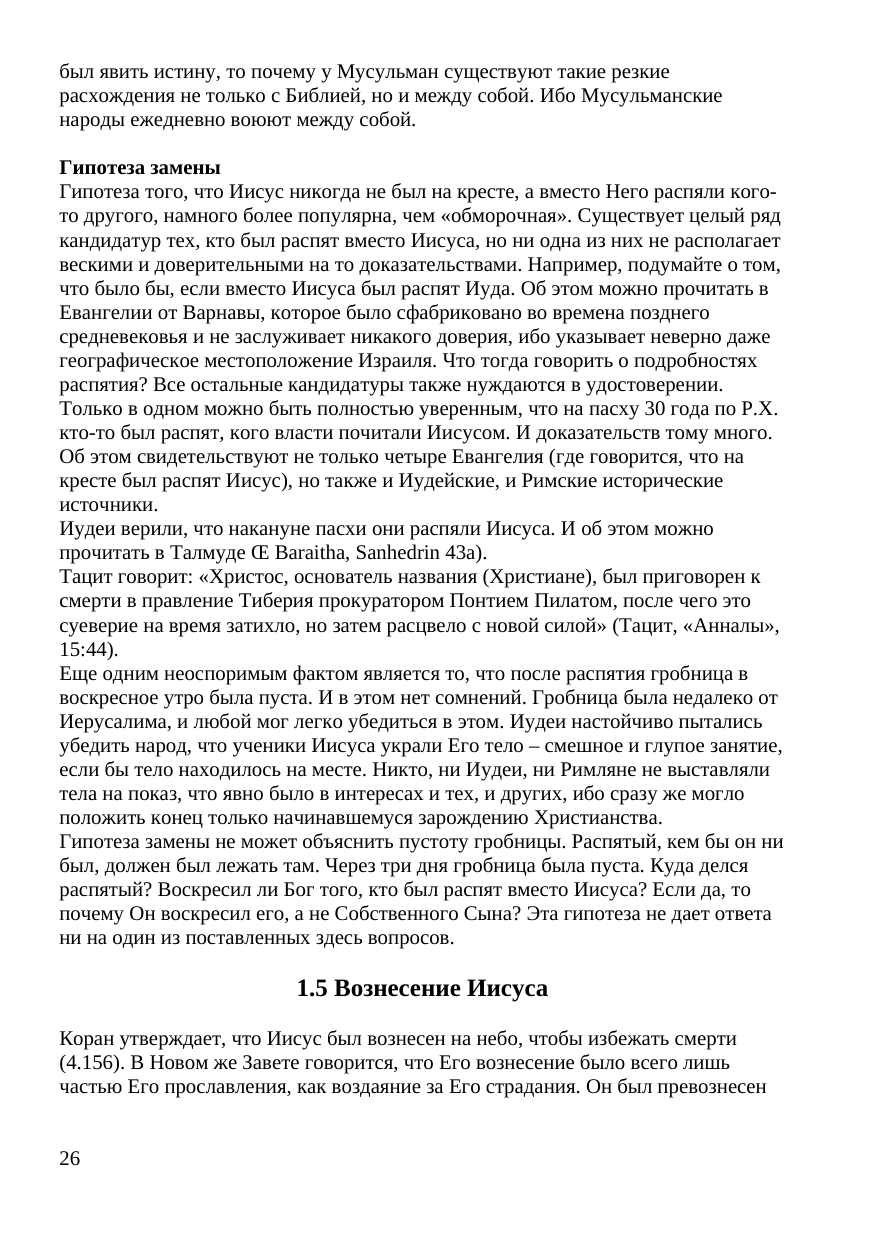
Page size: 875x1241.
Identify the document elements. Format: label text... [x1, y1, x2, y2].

subtitle Гипотеза замены [59, 155, 785, 179]
text Только в одном можно быть полностью уверенным, что на пасху 30 года по Р.Х. кто-то был распят, кого власти почитали Иисусом. И доказательств тому много. Об этом свидетельствуют не только четыре Евангелия (где говорится, что на кресте был распят Иисус), но также и Иудейские, и Римские исторические источники. [59, 396, 785, 516]
text Еще одним неоспоримым фактом является то, что после распятия гробница в воскресное утро была пуста. И в этом нет сомнений. Гробница была недалеко от Иерусалима, и любой мог легко убедиться в этом. Иудеи настойчиво пытались убедить народ, что ученики Иисуса украли Его тело – смешное и глупое занятие, если бы тело находилось на месте. Никто, ни Иудеи, ни Римляне не выставляли тела на показ, что явно было в интересах и тех, и других, ибо сразу же могло положить конец только начинавшемуся зарождению Христианства. [59, 661, 785, 829]
text Гипотеза замены не может объяснить пустоту гробницы. Распятый, кем бы он ни был, должен был лежать там. Через три дня гробница была пуста. Куда делся распятый? Воскресил ли Бог того, кто был распят вместо Иисуса? Если да, то почему Он воскресил его, а не Собственного Сына? Эта гипотеза не дает ответа ни на один из поставленных здесь вопросов. [59, 829, 785, 949]
text Тацит говорит: «Христос, основатель названия (Христиане), был приговорен к смерти в правление Тиберия прокуратором Понтием Пилатом, после чего это суеверие на время затихло, но затем расцвело с новой силой» (Тацит, «Анналы», 15:44). [59, 564, 785, 661]
text Гипотеза того, что Иисус никогда не был на кресте, а вместо Него распяли кого-то другого, намного более популярна, чем «обморочная». Существует целый ряд кандидатур тех, кто был распят вместо Иисуса, но ни одна из них не располагает вескими и доверительными на то доказательствами. Например, подумайте о том, что было бы, если вместо Иисуса был распят Иуда. Об этом можно прочитать в Евангелии от Варнавы, которое было сфабриковано во времена позднего средневековья и не заслуживает никакого доверия, ибо указывает неверно даже географическое местоположение Израиля. Что тогда говорить о подробностях распятия? Все остальные кандидатуры также нуждаются в удостоверении. [59, 179, 785, 396]
text Иудеи верили, что накануне пасхи они распяли Иисуса. И об этом можно прочитать в Талмуде Œ Baraitha, Sanhedrin 43a). [59, 516, 785, 564]
subtitle 1.5 Вознесение Иисуса [59, 973, 785, 1002]
